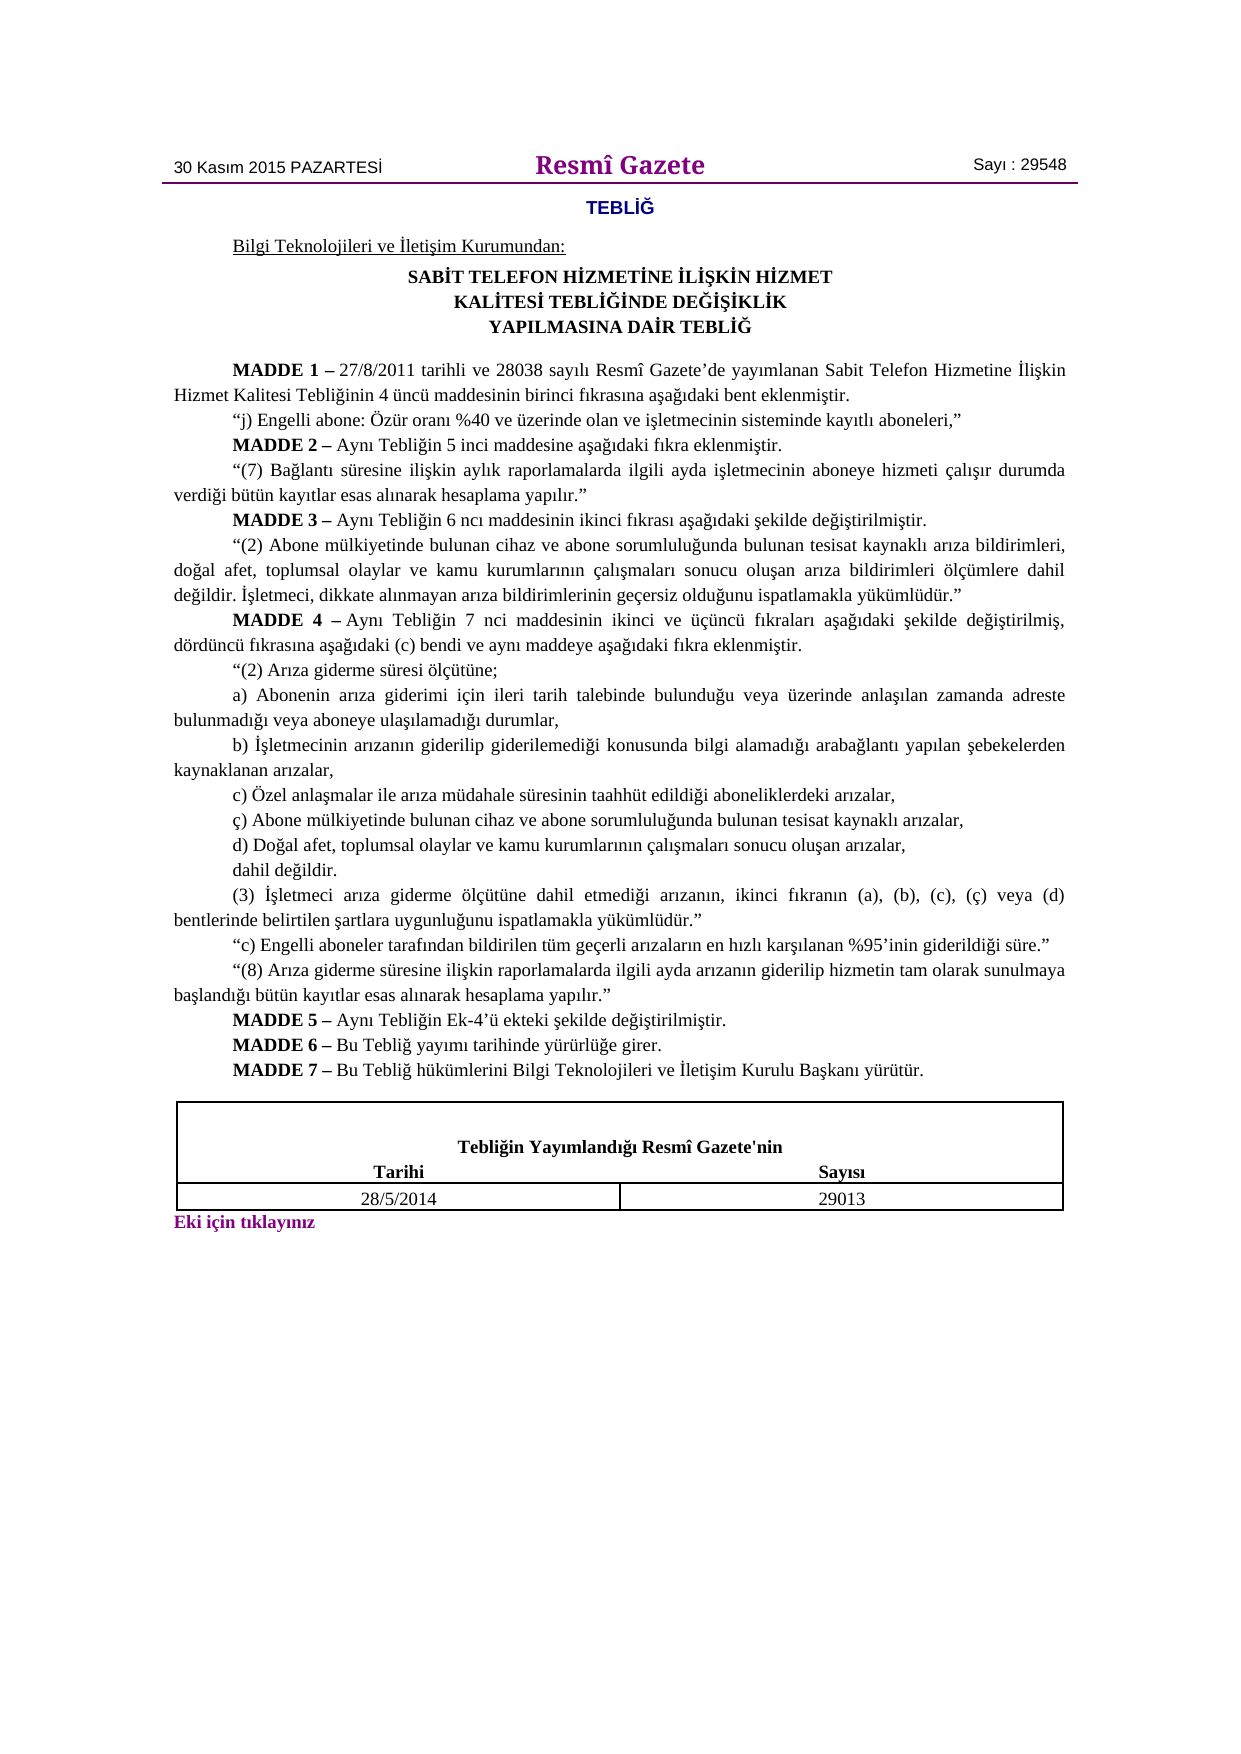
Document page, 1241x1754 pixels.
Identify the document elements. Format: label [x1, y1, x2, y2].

table_header [146, 148, 1094, 1233]
